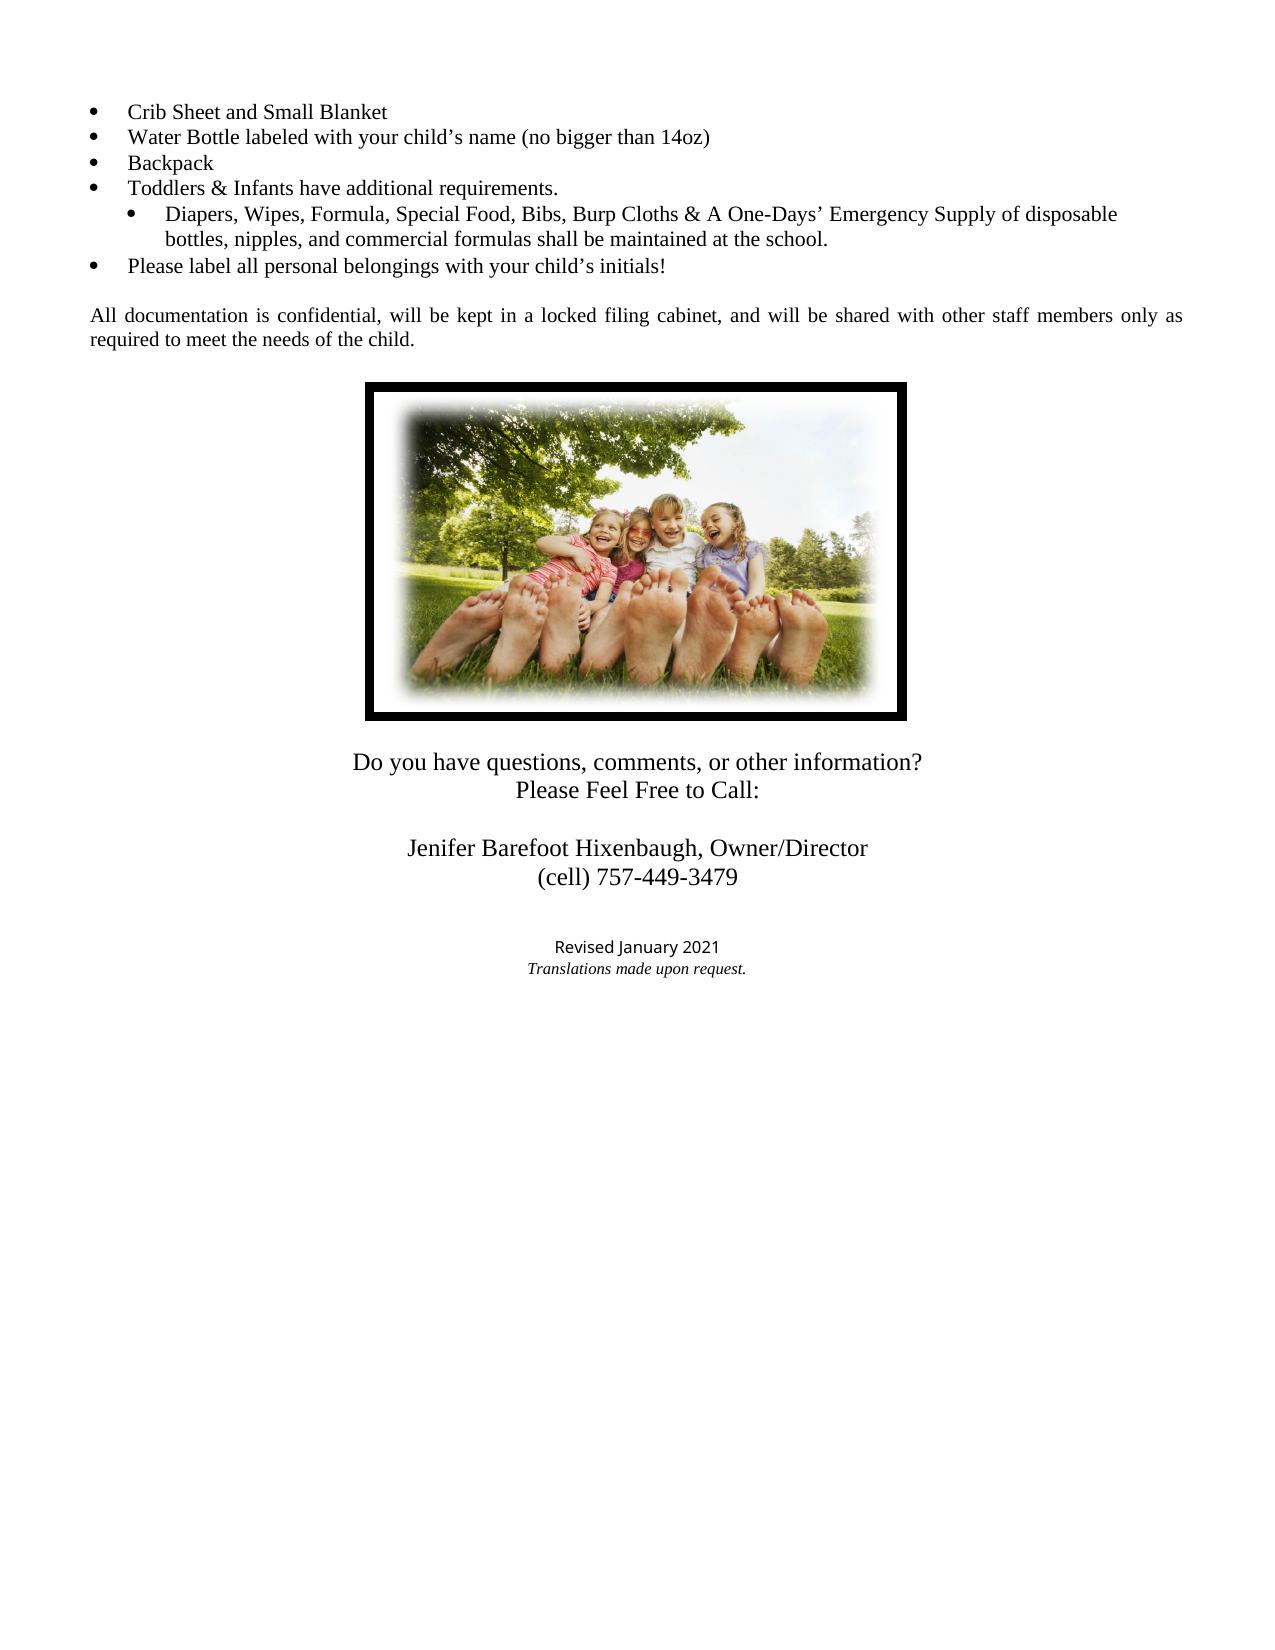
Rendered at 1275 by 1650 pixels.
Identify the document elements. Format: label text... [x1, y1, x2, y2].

list Please label all personal belongings with your child’s initials! [90, 253, 1185, 278]
text Revised January 2021 [90, 936, 1185, 959]
list Water Bottle labeled with your child’s name (no bigger than 14oz) [90, 124, 1185, 149]
text All documentation is confidential, will be kept in a locked filing cabinet, and will be shared with other staff members only as required to meet the needs of the child. [90, 303, 1185, 351]
text Please Feel Free to Call: [90, 776, 1185, 804]
list Diapers, Wipes, Formula, Special Food, Bibs, Burp Cloths & A One-Days’ Emergency Supply of disposable bottles, nipples, and commercial formulas shall be maintained at the school. [127, 201, 1185, 252]
text Translations made upon request. [90, 959, 1185, 978]
list Crib Sheet and Small Blanket [90, 99, 1185, 124]
text (cell) 757-449-3479 [90, 862, 1185, 891]
picture [419, 424, 853, 679]
text Do you have questions, comments, or other information? [90, 747, 1185, 776]
list Toddlers & Infants have additional requirements. [90, 175, 1185, 200]
text Jenifer Barefoot Hixenbaugh, Owner/Director [90, 833, 1185, 862]
list Backpack [90, 149, 1185, 175]
